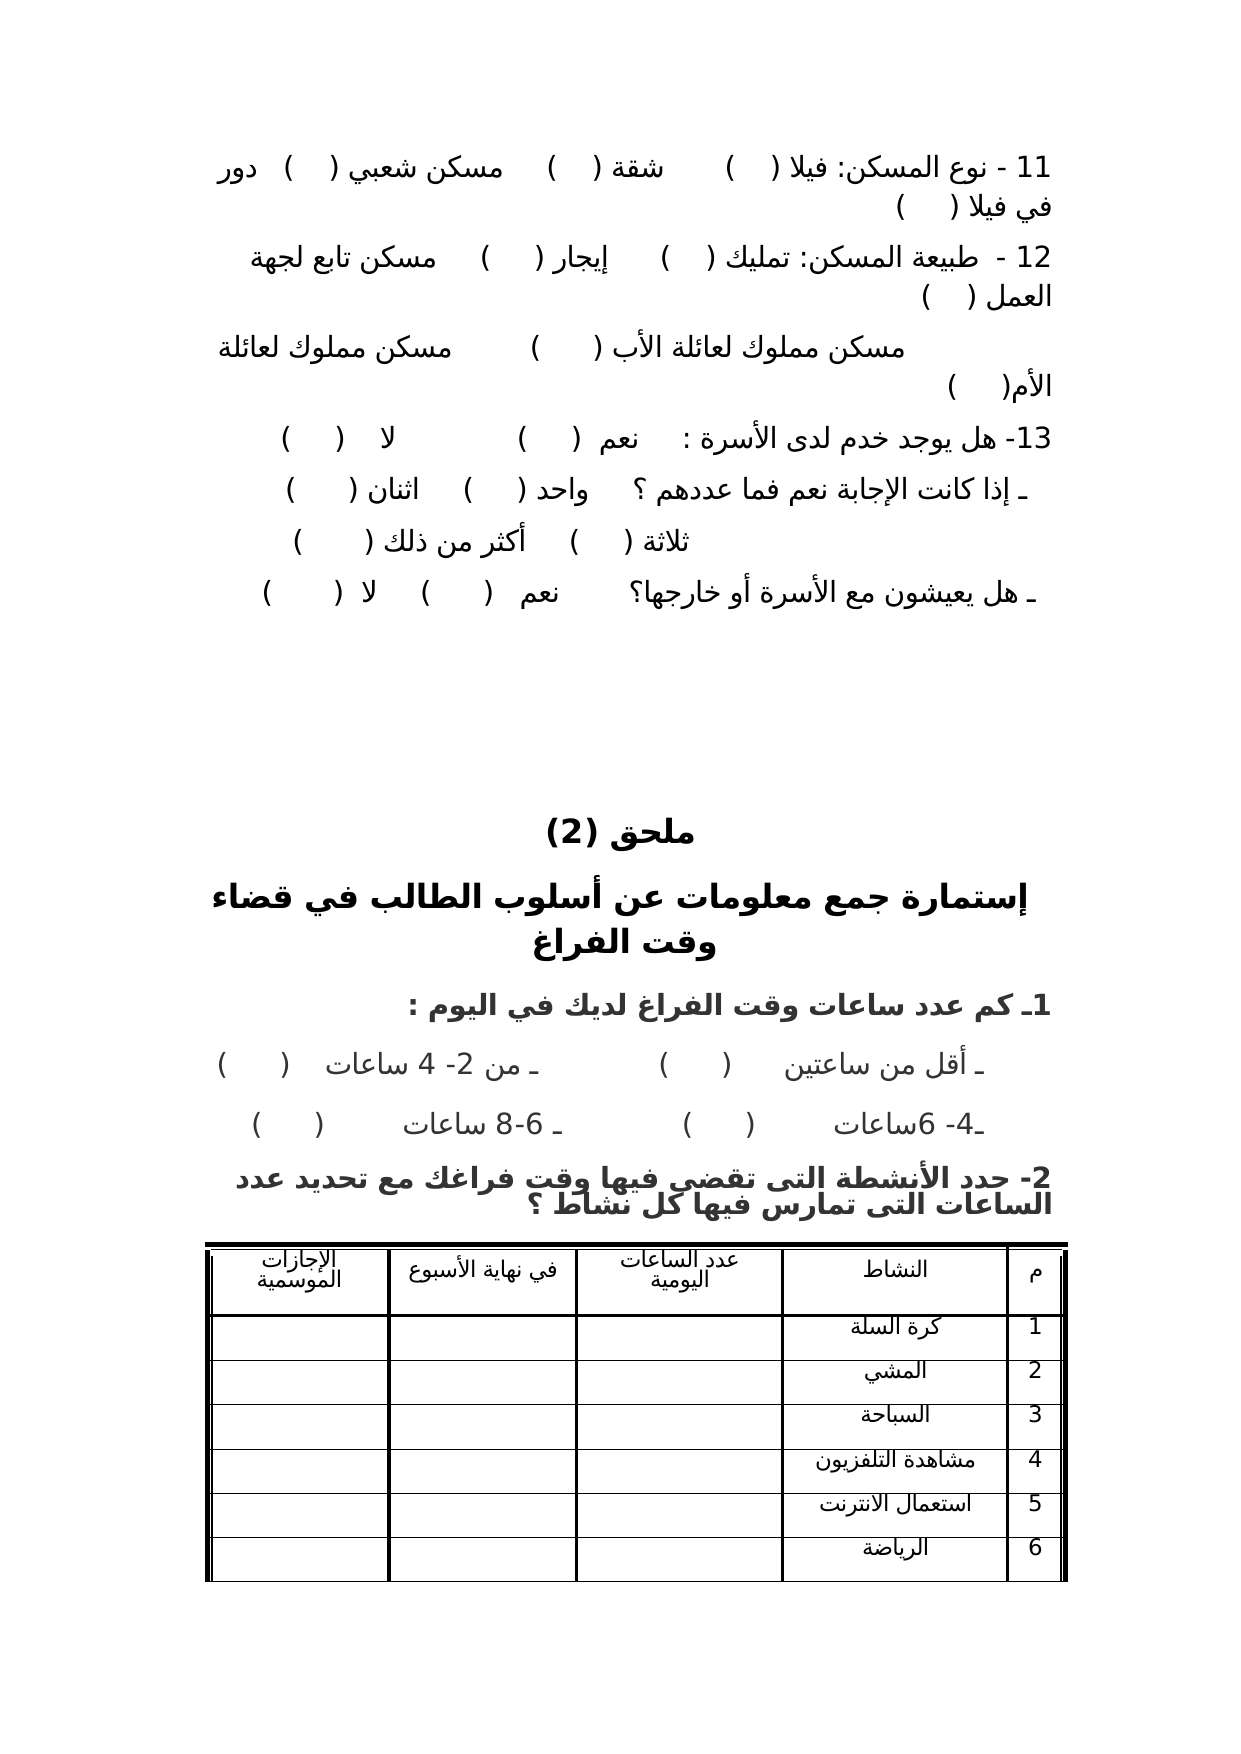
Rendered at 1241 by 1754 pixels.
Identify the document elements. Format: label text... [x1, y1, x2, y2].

text ـ4- 6ساعات ( ) ـ 6-8 ساعات ( ) [187, 1107, 1053, 1141]
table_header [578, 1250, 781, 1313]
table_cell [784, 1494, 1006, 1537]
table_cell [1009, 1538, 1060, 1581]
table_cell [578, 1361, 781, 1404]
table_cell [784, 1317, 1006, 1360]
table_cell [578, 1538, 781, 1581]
text 11 - نوع المسكن: فيلا ( ) شقة ( ) مسكن شعبي ( ) دور في فيلا ( ) [187, 150, 1053, 223]
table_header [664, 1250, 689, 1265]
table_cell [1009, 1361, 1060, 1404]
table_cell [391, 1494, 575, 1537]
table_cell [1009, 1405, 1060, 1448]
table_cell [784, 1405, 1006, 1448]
text 12 - طبيعة المسكن: تمليك ( ) إيجار ( ) مسكن تابع لجهة العمل ( ) [187, 240, 1053, 313]
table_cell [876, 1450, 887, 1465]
text ملحق (2) [187, 812, 1053, 851]
text ثلاثة ( ) أكثر من ذلك ( ) [187, 524, 1053, 558]
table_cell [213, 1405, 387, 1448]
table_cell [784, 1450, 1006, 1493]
text ـ إذا كانت الإجابة نعم فما عددهم ؟ واحد ( ) اثنان ( ) [187, 473, 1053, 507]
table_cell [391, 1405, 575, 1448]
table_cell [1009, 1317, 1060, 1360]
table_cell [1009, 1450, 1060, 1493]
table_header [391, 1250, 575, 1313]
text 1ـ كم عدد ساعات وقت الفراغ لديك في اليوم : [187, 988, 1053, 1022]
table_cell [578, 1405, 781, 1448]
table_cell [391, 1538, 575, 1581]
text ـ هل يعيشون مع الأسرة أو خارجها؟ نعم ( ) لا ( ) [187, 576, 1053, 609]
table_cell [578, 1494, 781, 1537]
text إستمارة جمع معلومات عن أسلوب الطالب في قضاء وقت الفراغ [187, 878, 1053, 961]
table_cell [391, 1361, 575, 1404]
text ـ أقل من ساعتين ( ) ـ من 2- 4 ساعات ( ) [187, 1048, 1053, 1082]
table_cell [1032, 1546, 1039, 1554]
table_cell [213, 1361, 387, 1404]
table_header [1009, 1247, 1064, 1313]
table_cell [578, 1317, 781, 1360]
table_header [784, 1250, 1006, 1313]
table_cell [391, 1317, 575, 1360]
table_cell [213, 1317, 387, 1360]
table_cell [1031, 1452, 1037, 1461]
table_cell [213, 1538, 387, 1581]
text 2- حدد الأنشطة التى تقضى فيها وقت فراغك مع تحديد عدد الساعات التى تمارس فيها كل نشاط ؟ [187, 1167, 1053, 1221]
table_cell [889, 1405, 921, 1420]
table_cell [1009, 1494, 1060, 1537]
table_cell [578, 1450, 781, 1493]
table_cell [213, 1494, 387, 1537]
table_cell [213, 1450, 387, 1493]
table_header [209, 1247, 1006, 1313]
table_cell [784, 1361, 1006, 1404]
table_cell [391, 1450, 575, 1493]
text 13- هل يوجد خدم لدى الأسرة : نعم ( ) لا ( ) [187, 421, 1053, 455]
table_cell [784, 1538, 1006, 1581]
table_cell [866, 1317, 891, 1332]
text مسكن مملوك لعائلة الأب ( ) مسكن مملوك لعائلة الأم( ) [187, 331, 1053, 404]
